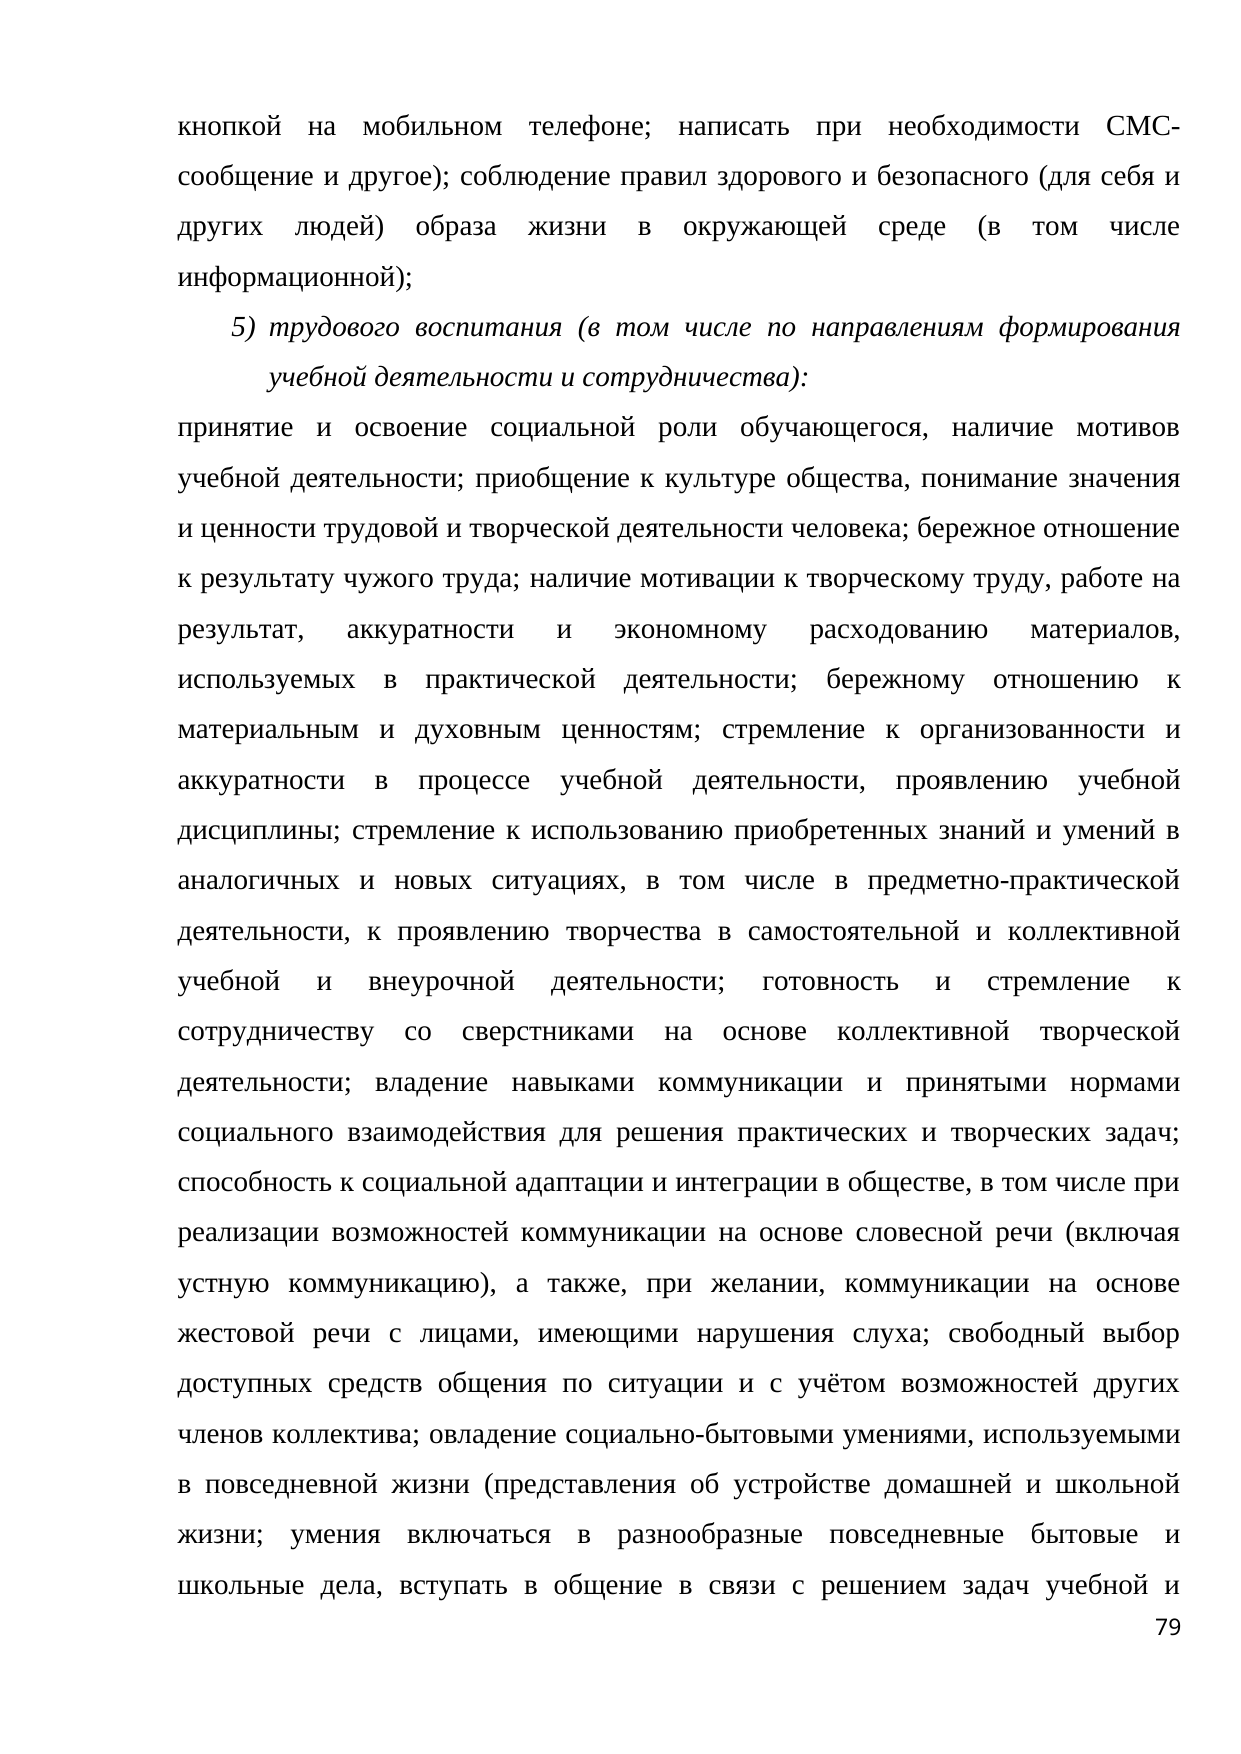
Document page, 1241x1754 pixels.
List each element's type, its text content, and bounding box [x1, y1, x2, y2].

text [177, 409, 1181, 1600]
list трудового воспитания (в том числе по направлениям формирования учебной деятельности и сотрудничества): [231, 309, 1181, 393]
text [177, 108, 1181, 292]
